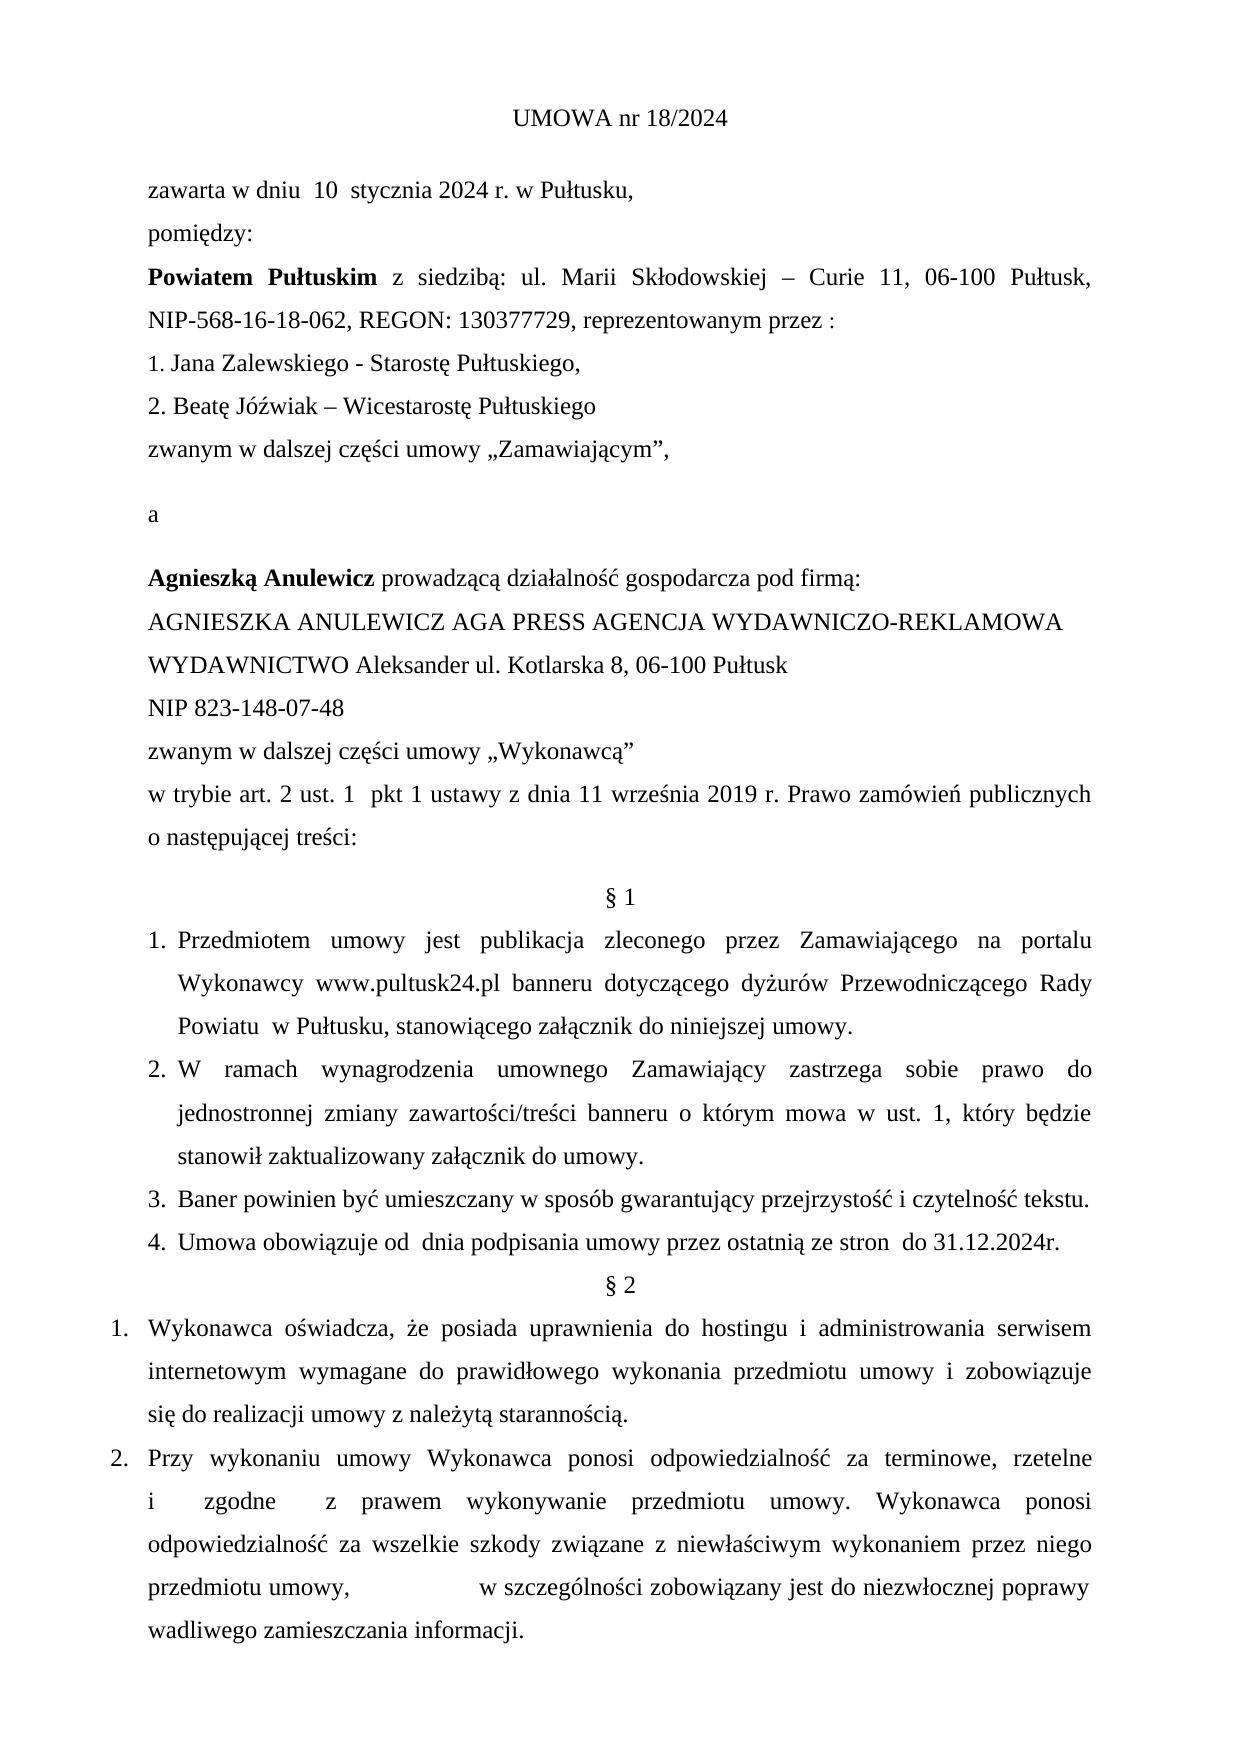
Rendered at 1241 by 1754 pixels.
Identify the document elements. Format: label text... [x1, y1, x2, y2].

text WYDAWNICTWO Aleksander ul. Kotlarska 8, 06-100 Pułtusk [148, 650, 1093, 678]
text zwanym w dalszej części umowy „Zamawiającym”, [148, 434, 1093, 463]
text NIP 823-148-07-48 [148, 693, 1093, 722]
list Wykonawca oświadcza, że posiada uprawnienia do hostingu i administrowania serwisem internetowym wymagane do prawidłowego wykonania przedmiotu umowy i zobowiązuje się do realizacji umowy z należytą starannością. [110, 1313, 1093, 1428]
text pomiędzy: [148, 218, 1093, 247]
text Agnieszką Anulewicz prowadzącą działalność gospodarcza pod firmą: [148, 563, 1093, 592]
text § 1 [148, 882, 1093, 911]
text 2. Beatę Jóźwiak – Wicestarostę Pułtuskiego [148, 391, 1093, 420]
text a [148, 499, 1093, 527]
list Przy wykonaniu umowy Wykonawca ponosi odpowiedzialność za terminowe, rzetelne i zgodne z prawem wykonywanie przedmiotu umowy. Wykonawca ponosi odpowiedzialność za wszelkie szkody związane z niewłaściwym wykonaniem przez niego przedmiotu umowy, w szczególności zobowiązany jest do niezwłocznej poprawy wadliwego zamieszczania informacji. [110, 1443, 1093, 1644]
text zwanym w dalszej części umowy „Wykonawcą” [148, 736, 1093, 765]
text § 2 [148, 1270, 1093, 1299]
text zawarta w dniu 10 stycznia 2024 r. w Pułtusku, [148, 175, 1093, 204]
text AGNIESZKA ANULEWICZ AGA PRESS AGENCJA WYDAWNICZO-REKLAMOWA [148, 607, 1093, 635]
list Umowa obowiązuje od dnia podpisania umowy przez ostatnią ze stron do 31.12.2024r. [148, 1227, 1093, 1256]
text w trybie art. 2 ust. 1 pkt 1 ustawy z dnia 11 września 2019 r. Prawo zamówień publicznych o następującej treści: [148, 779, 1093, 851]
list Przedmiotem umowy jest publikacja zleconego przez Zamawiającego na portalu Wykonawcy www.pultusk24.pl banneru dotyczącego dyżurów Przewodniczącego Rady Powiatu w Pułtusku, stanowiącego załącznik do niniejszej umowy. [148, 925, 1093, 1040]
text 1. Jana Zalewskiego - Starostę Pułtuskiego, [148, 348, 1093, 377]
list W ramach wynagrodzenia umownego Zamawiający zastrzega sobie prawo do jednostronnej zmiany zawartości/treści banneru o którym mowa w ust. 1, który będzie stanowił zaktualizowany załącznik do umowy. [148, 1054, 1093, 1169]
text UMOWA nr 18/2024 [148, 103, 1093, 132]
text Powiatem Pułtuskim z siedzibą: ul. Marii Skłodowskiej – Curie 11, 06-100 Pułtusk, NIP-568-16-18-062, REGON: 130377729, reprezentowanym przez : [148, 262, 1093, 333]
list Baner powinien być umieszczany w sposób gwarantujący przejrzystość i czytelność tekstu. [148, 1184, 1093, 1213]
